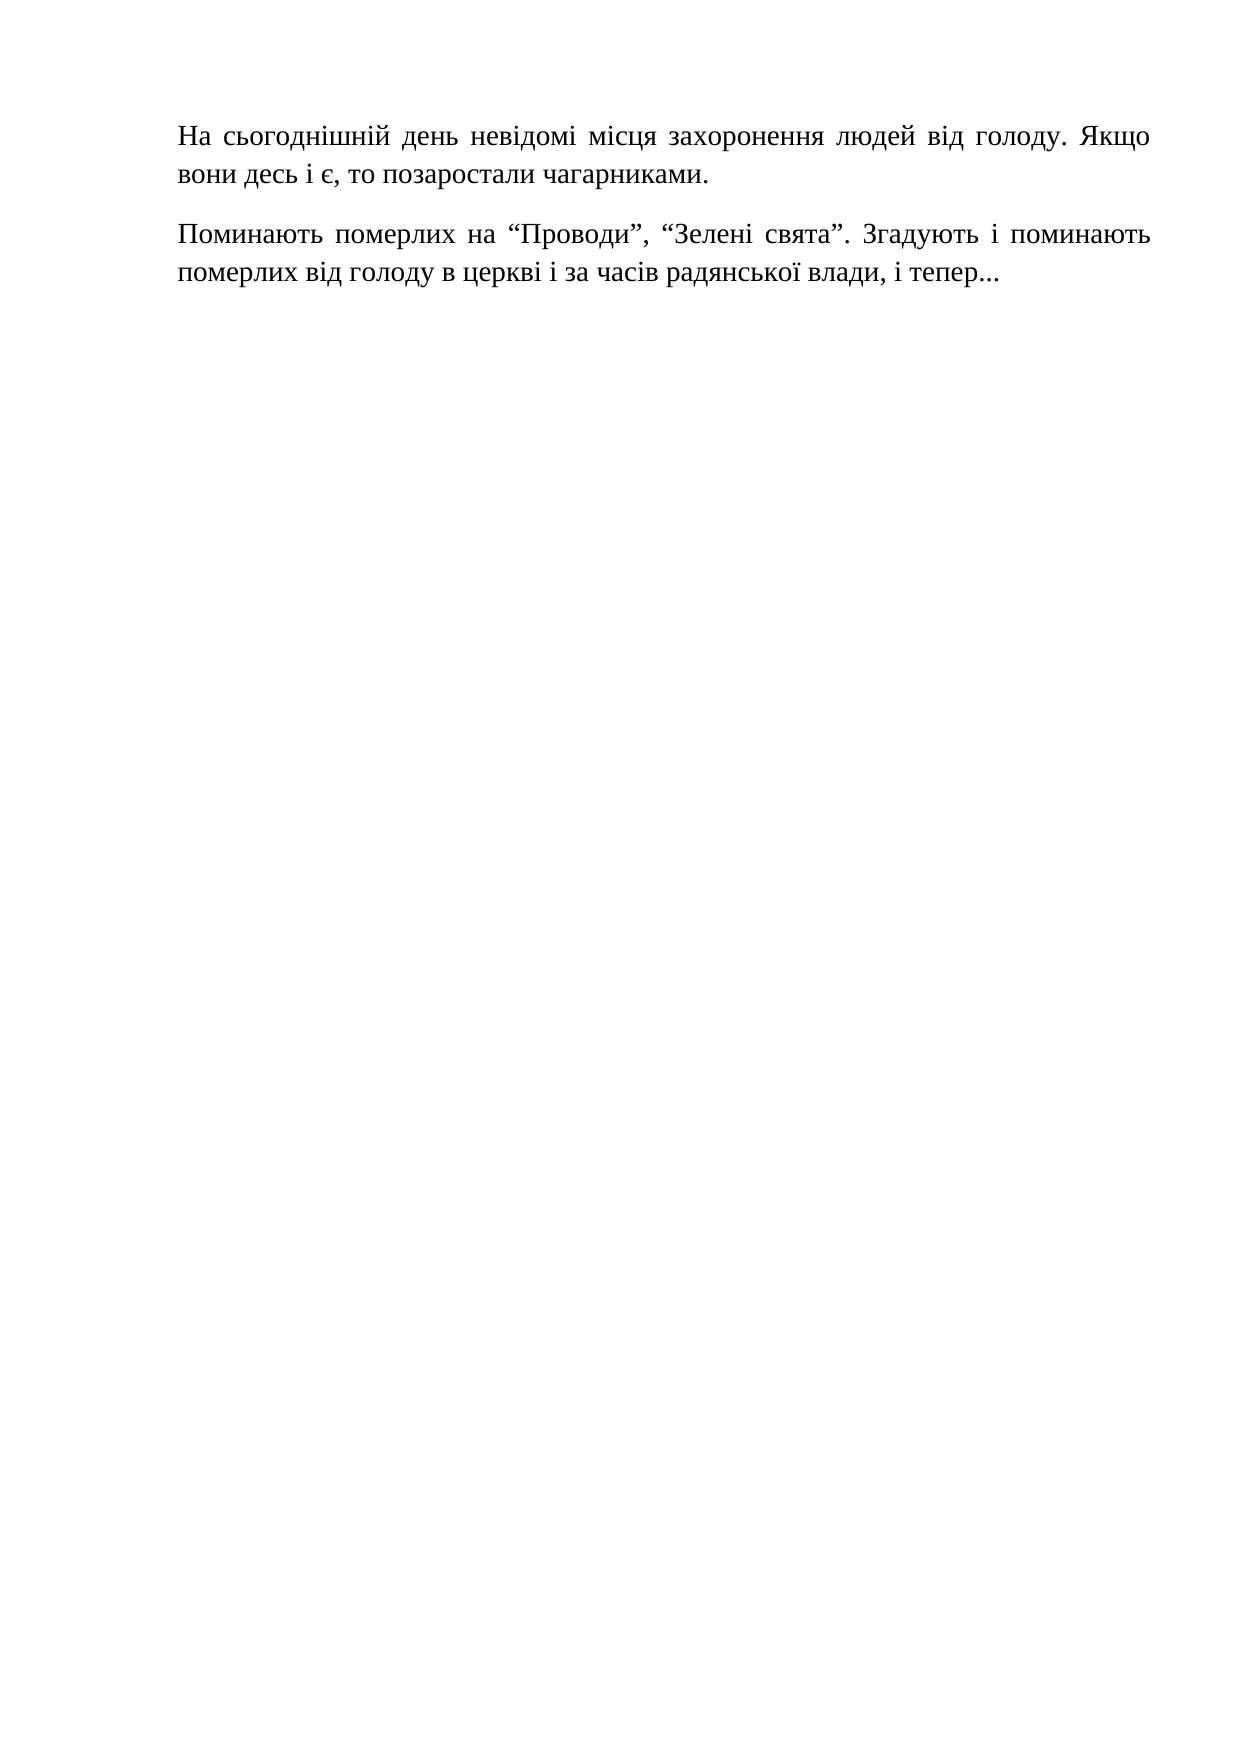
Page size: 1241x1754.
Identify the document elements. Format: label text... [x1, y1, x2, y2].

text Поминають померлих на “Проводи”, “Зелені свята”. Згадують і поминають померлих від голоду в церкві і за часів радянської влади, і тепер... [177, 216, 1152, 288]
text На сьогоднішній день невідомі місця захоронення людей від голоду. Якщо вони десь і є, то позаростали чагарниками. [177, 118, 1152, 190]
